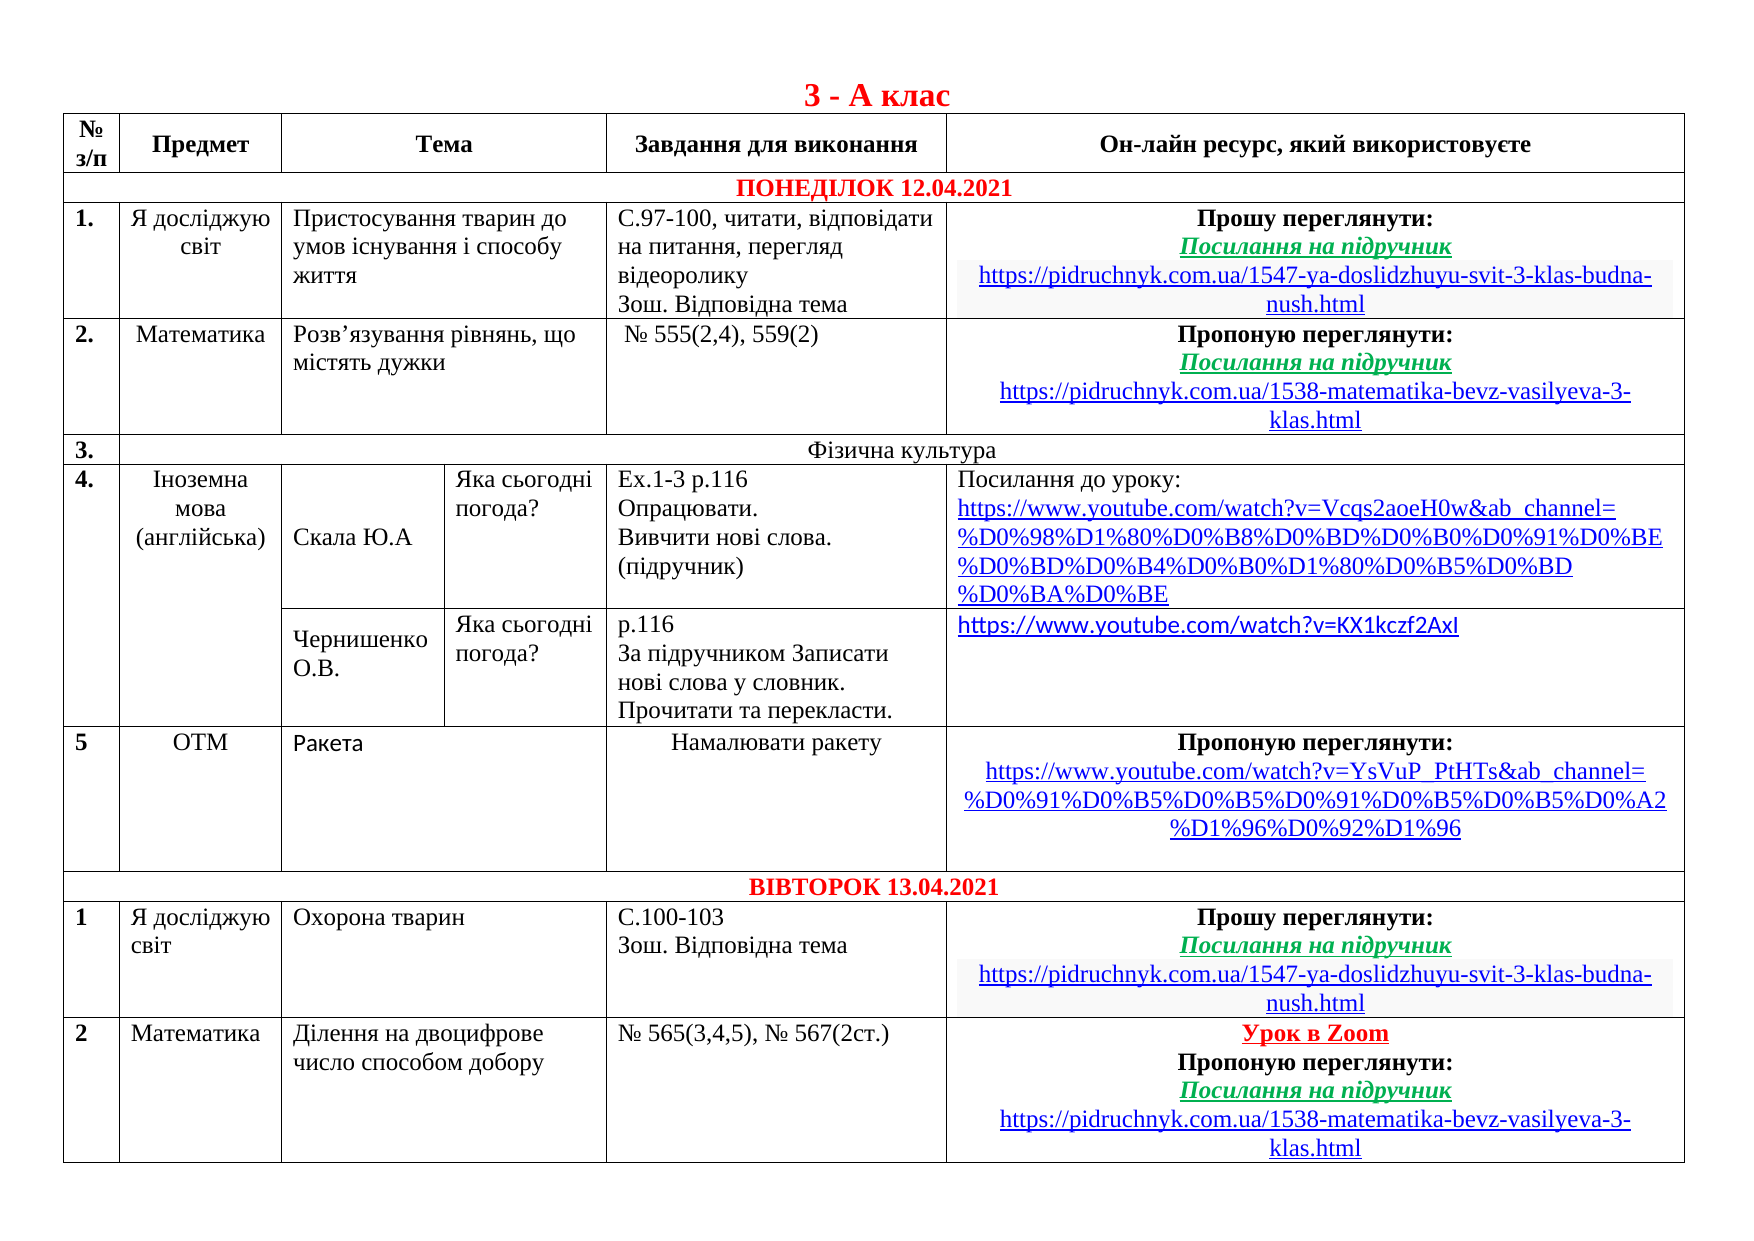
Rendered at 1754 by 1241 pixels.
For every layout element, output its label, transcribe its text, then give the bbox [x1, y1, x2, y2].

table_header Предмет [120, 114, 281, 172]
table_cell 1. [64, 203, 119, 318]
text 3 - А клас [75, 75, 1679, 113]
table_cell 5 [64, 727, 119, 871]
table_cell Пристосування тварин до умов існування і способу життя [282, 203, 606, 318]
table_cell Яка сьогодні погода? [445, 609, 606, 726]
table_cell Фізична культура [120, 435, 1684, 463]
table_cell 1 [64, 902, 119, 1017]
table_cell Урок в Zoom Пропоную переглянути: Посилання на підручник https://pidruchnyk.com.ua/1538-matematika-bevz-vasilyeva-3-klas.html [947, 1018, 1684, 1162]
table_cell Прошу переглянути: Посилання на підручник https://pidruchnyk.com.ua/1547-ya-doslidzhuyu-svit-3-klas-budna-nush.html [947, 203, 1684, 318]
table_header №з/п [64, 114, 119, 172]
table_cell ОТМ [120, 727, 281, 871]
table_cell Скала Ю.А [282, 465, 444, 608]
table_cell 3. [64, 435, 119, 463]
table_cell С.97-100, читати, відповідати на питання, перегляд відеоролику Зош. Відповідна тема [607, 203, 946, 318]
table_cell № 555(2,4), 559(2) [607, 319, 946, 434]
table_cell Посилання до уроку: https://www.youtube.com/watch?v=Vcqs2aoeH0w&ab_channel=%D0%98%D1%80%D0%B8%D0%BD%D0%B0%D0%91%D0%BE%D0%BD%D0%B4%D0%B0%D1%80%D0%B5%D0%BD%D0%BA%D0%BE [947, 465, 1684, 608]
table_cell 4. [64, 465, 119, 726]
table_header Тема [282, 114, 606, 172]
table_cell Ділення на двоцифрове число способом добору [282, 1018, 606, 1162]
table_cell Я досліджую світ [120, 902, 281, 1017]
table_cell 2 [64, 1018, 119, 1162]
table_cell Математика [120, 1018, 281, 1162]
table_cell Намалювати ракету [607, 727, 946, 871]
table_cell https://www.youtube.com/watch?v=KX1kczf2AxI [947, 609, 1684, 726]
table_cell Іноземна мова (англійська) [120, 465, 281, 726]
table_cell С.100-103 Зош. Відповідна тема [607, 902, 946, 1017]
table_cell Чернишенко О.В. [282, 609, 444, 726]
table_cell Ракета [282, 727, 606, 871]
table_cell 2. [64, 319, 119, 434]
table_cell ВІВТОРОК 13.04.2021 [64, 872, 1684, 901]
table_header Он-лайн ресурс, який використовуєте [947, 114, 1684, 172]
table_cell Пропоную переглянути: https://www.youtube.com/watch?v=YsVuP_PtHTs&ab_channel=%D0%91%D0%B5%D0%B5%D0%91%D0%B5%D0%B5%D0%A2%D1%96%D0%92%D1%96 [947, 727, 1684, 871]
table_cell Яка сьогодні погода? [445, 465, 606, 608]
table_cell Математика [120, 319, 281, 434]
table_cell Я досліджую світ [120, 203, 281, 318]
table_cell Розв’язування рівнянь, що містять дужки [282, 319, 606, 434]
table_cell Охорона тварин [282, 902, 606, 1017]
table_cell № 565(3,4,5), № 567(2ст.) [607, 1018, 946, 1162]
table_cell Пропоную переглянути: Посилання на підручник https://pidruchnyk.com.ua/1538-matematika-bevz-vasilyeva-3-klas.html [947, 319, 1684, 434]
table_cell p.116 За підручником Записати нові слова у словник. Прочитати та перекласти. [607, 609, 946, 726]
table_header Завдання для виконання [607, 114, 946, 172]
table_cell Прошу переглянути: Посилання на підручник https://pidruchnyk.com.ua/1547-ya-doslidzhuyu-svit-3-klas-budna-nush.html [947, 902, 1684, 1017]
table_cell ПОНЕДІЛОК 12.04.2021 [64, 173, 1684, 202]
table_cell Ex.1-3 p.116 Опрацювати. Вивчити нові слова. (підручник) [607, 465, 946, 608]
